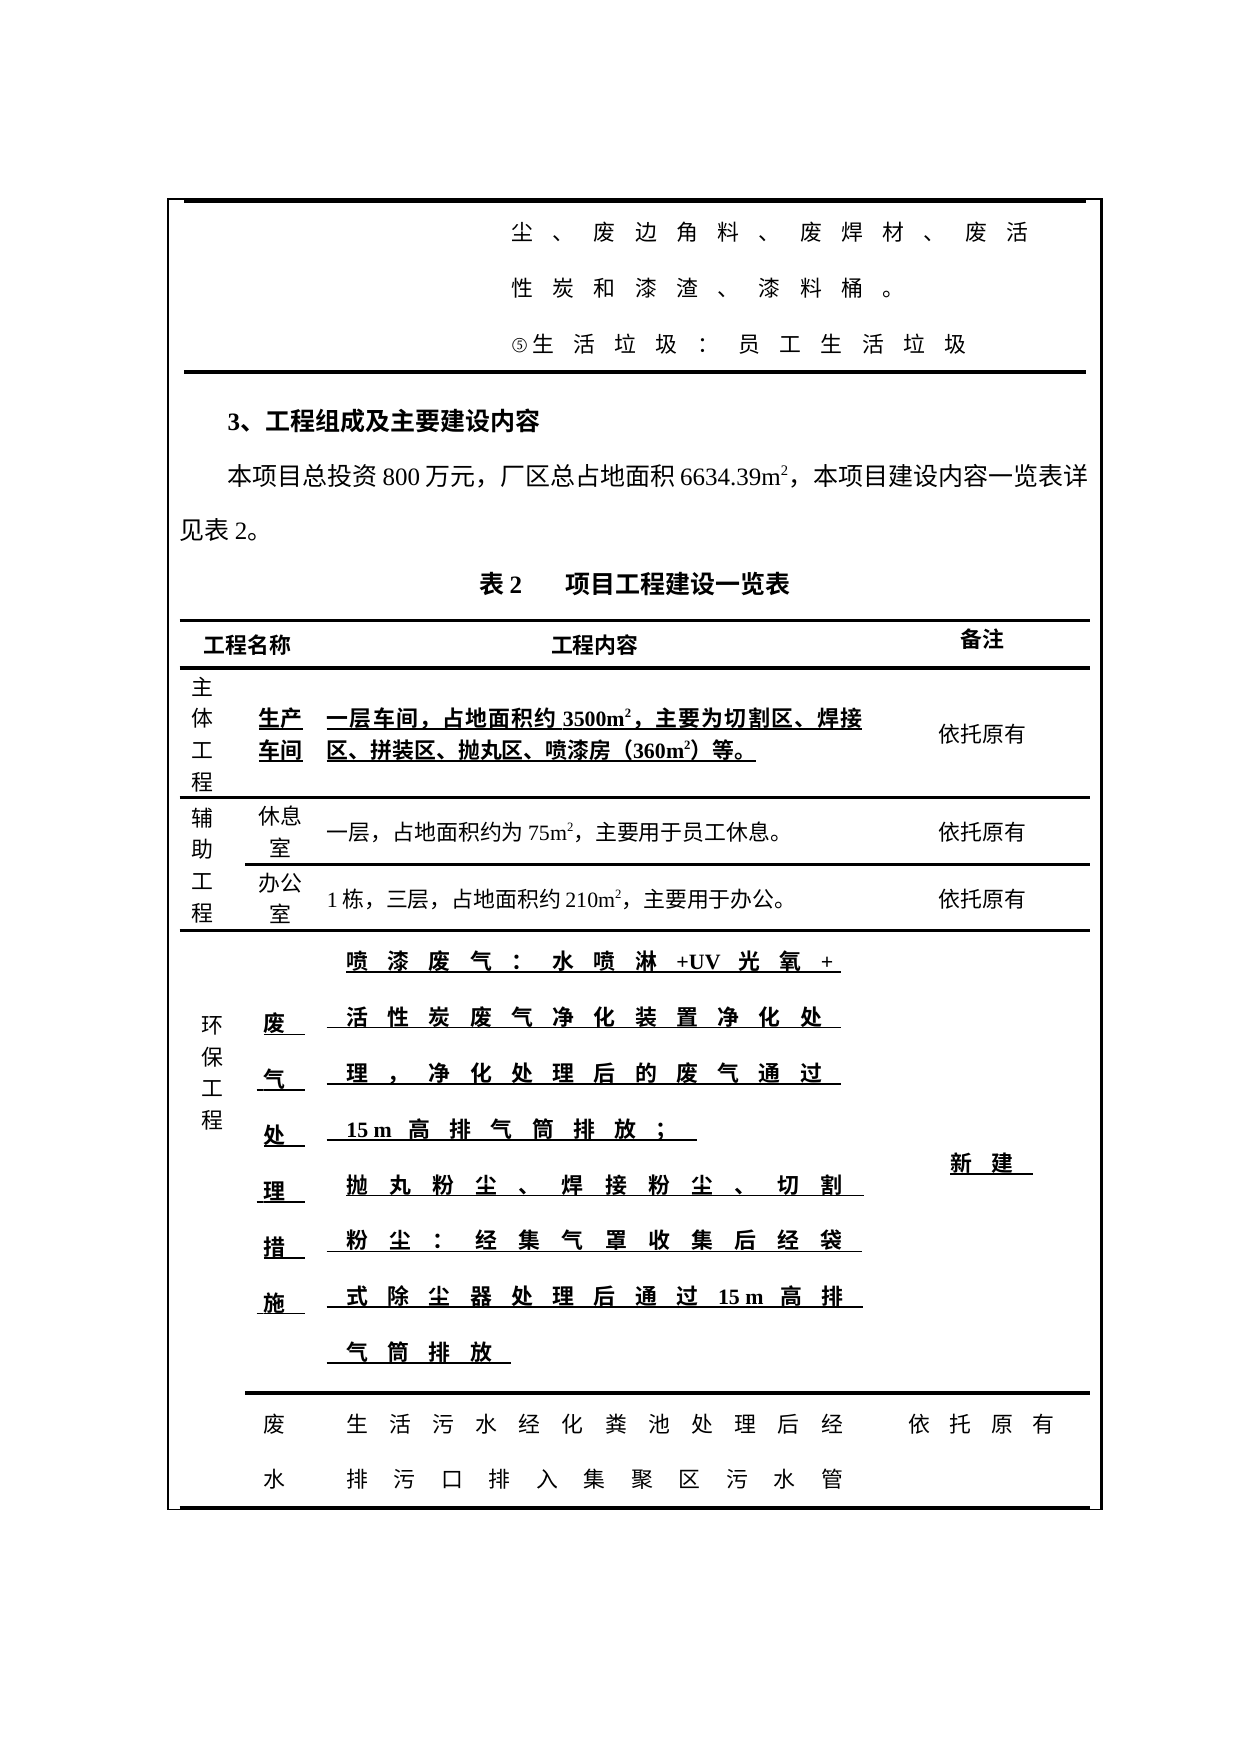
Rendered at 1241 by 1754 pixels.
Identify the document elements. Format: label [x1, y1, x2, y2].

table_cell [169, 200, 1100, 1509]
